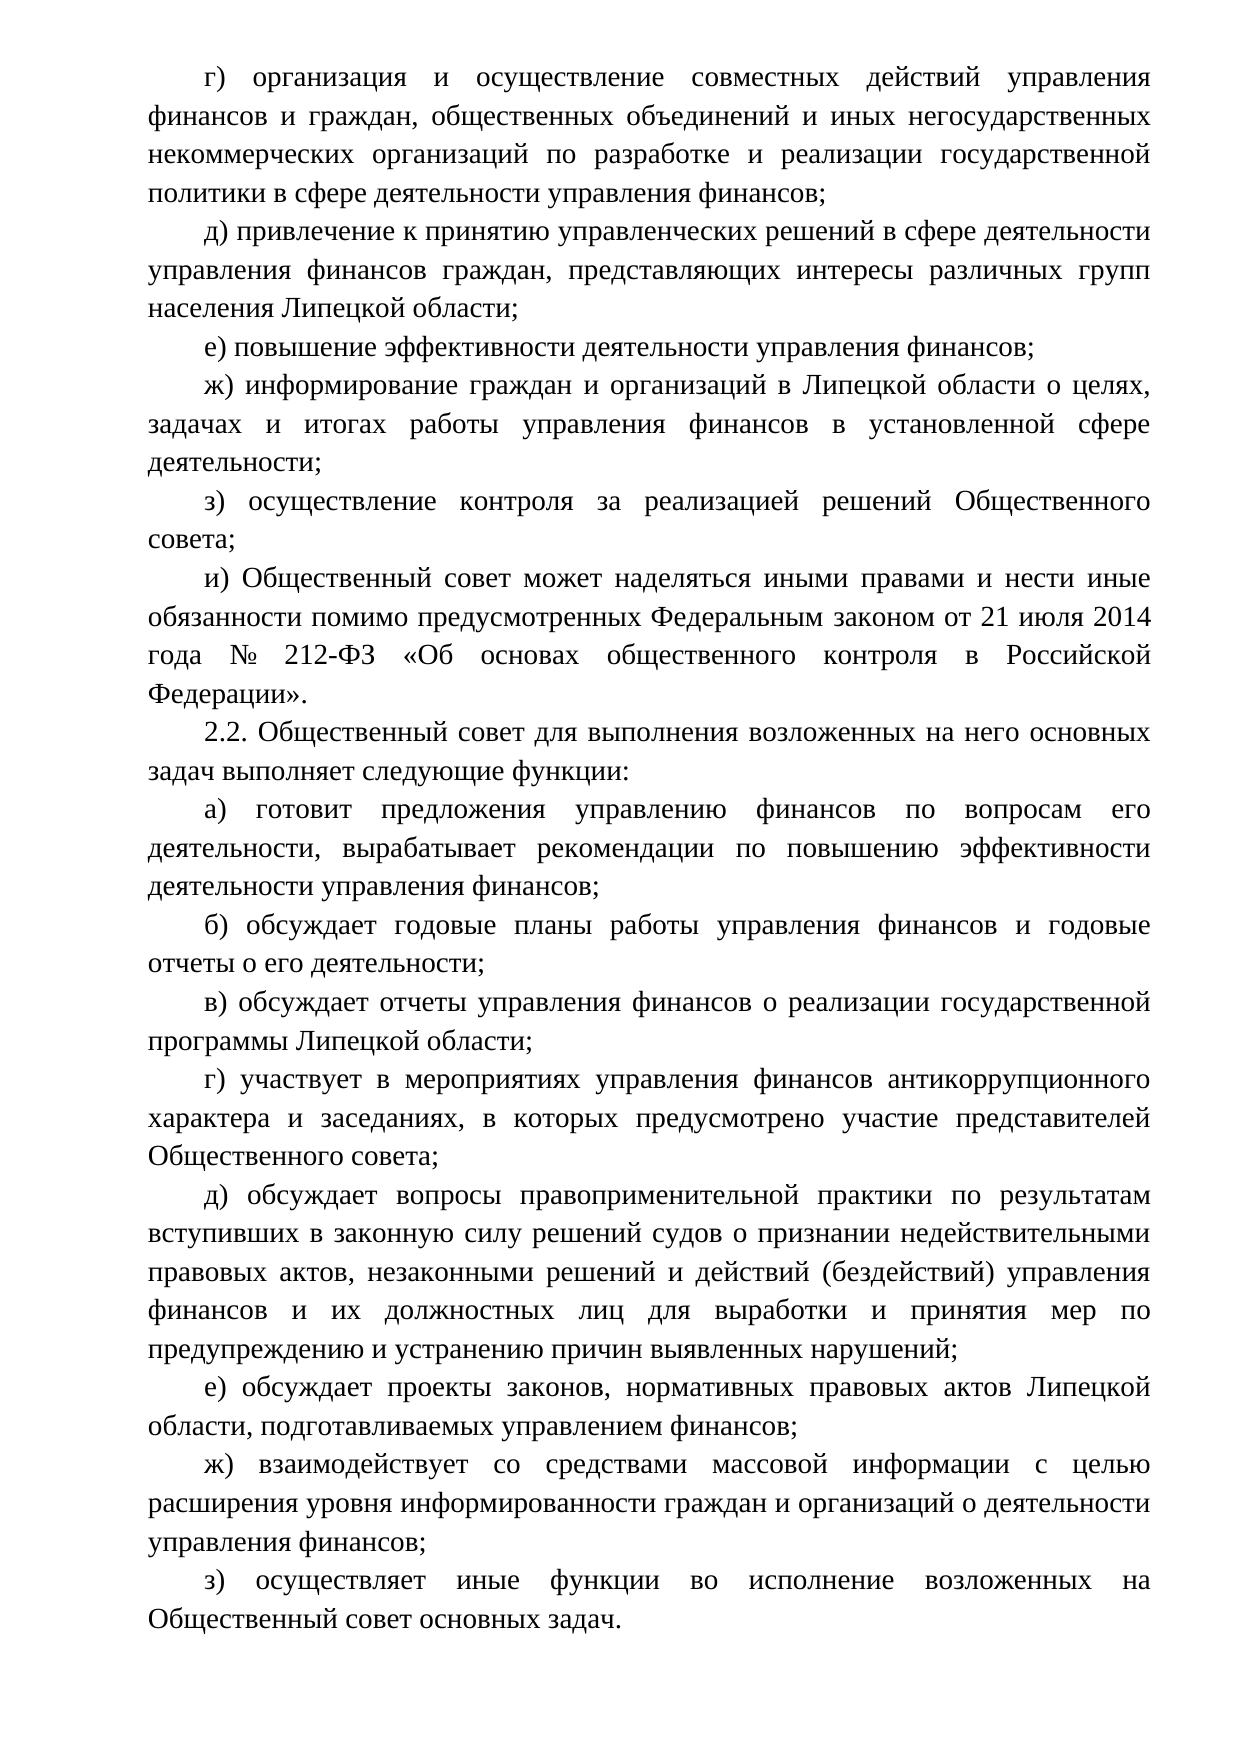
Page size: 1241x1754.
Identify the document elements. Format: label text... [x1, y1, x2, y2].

text ж) взаимодействует со средствами массовой информации с целью расширения уровня информированности граждан и организаций о деятельности управления финансов; [148, 1447, 1152, 1557]
text и) Общественный совет может наделяться иными правами и нести иные обязанности помимо предусмотренных Федеральным законом от 21 июля 2014 года № 212-ФЗ «Об основах общественного контроля в Российской Федерации». [148, 560, 1152, 709]
text 2.2. Общественный совет для выполнения возложенных на него основных задач выполняет следующие функции: [148, 714, 1152, 786]
text е) обсуждает проекты законов, нормативных правовых актов Липецкой области, подготавливаемых управлением финансов; [148, 1369, 1152, 1442]
text в) обсуждает отчеты управления финансов о реализации государственной программы Липецкой области; [148, 984, 1152, 1056]
text з) осуществление контроля за реализацией решений Общественного совета; [148, 483, 1152, 555]
text з) осуществляет иные функции во исполнение возложенных на Общественный совет основных задач. [148, 1562, 1152, 1634]
text б) обсуждает годовые планы работы управления финансов и годовые отчеты о его деятельности; [148, 907, 1152, 979]
text а) готовит предложения управлению финансов по вопросам его деятельности, вырабатывает рекомендации по повышению эффективности деятельности управления финансов; [148, 791, 1152, 902]
text г) организация и осуществление совместных действий управления финансов и граждан, общественных объединений и иных негосударственных некоммерческих организаций по разработке и реализации государственной политики в сфере деятельности управления финансов; [148, 59, 1152, 208]
text д) обсуждает вопросы правоприменительной практики по результатам вступивших в законную силу решений судов о признании недействительными правовых актов, незаконными решений и действий (бездействий) управления финансов и их должностных лиц для выработки и принятия мер по предупреждению и устранению причин выявленных нарушений; [148, 1177, 1152, 1364]
text ж) информирование граждан и организаций в Липецкой области о целях, задачах и итогах работы управления финансов в установленной сфере деятельности; [148, 367, 1152, 478]
text е) повышение эффективности деятельности управления финансов; [148, 329, 1152, 362]
text г) участвует в мероприятиях управления финансов антикоррупционного характера и заседаниях, в которых предусмотрено участие представителей Общественного совета; [148, 1061, 1152, 1172]
text д) привлечение к принятию управленческих решений в сфере деятельности управления финансов граждан, представляющих интересы различных групп населения Липецкой области; [148, 213, 1152, 324]
